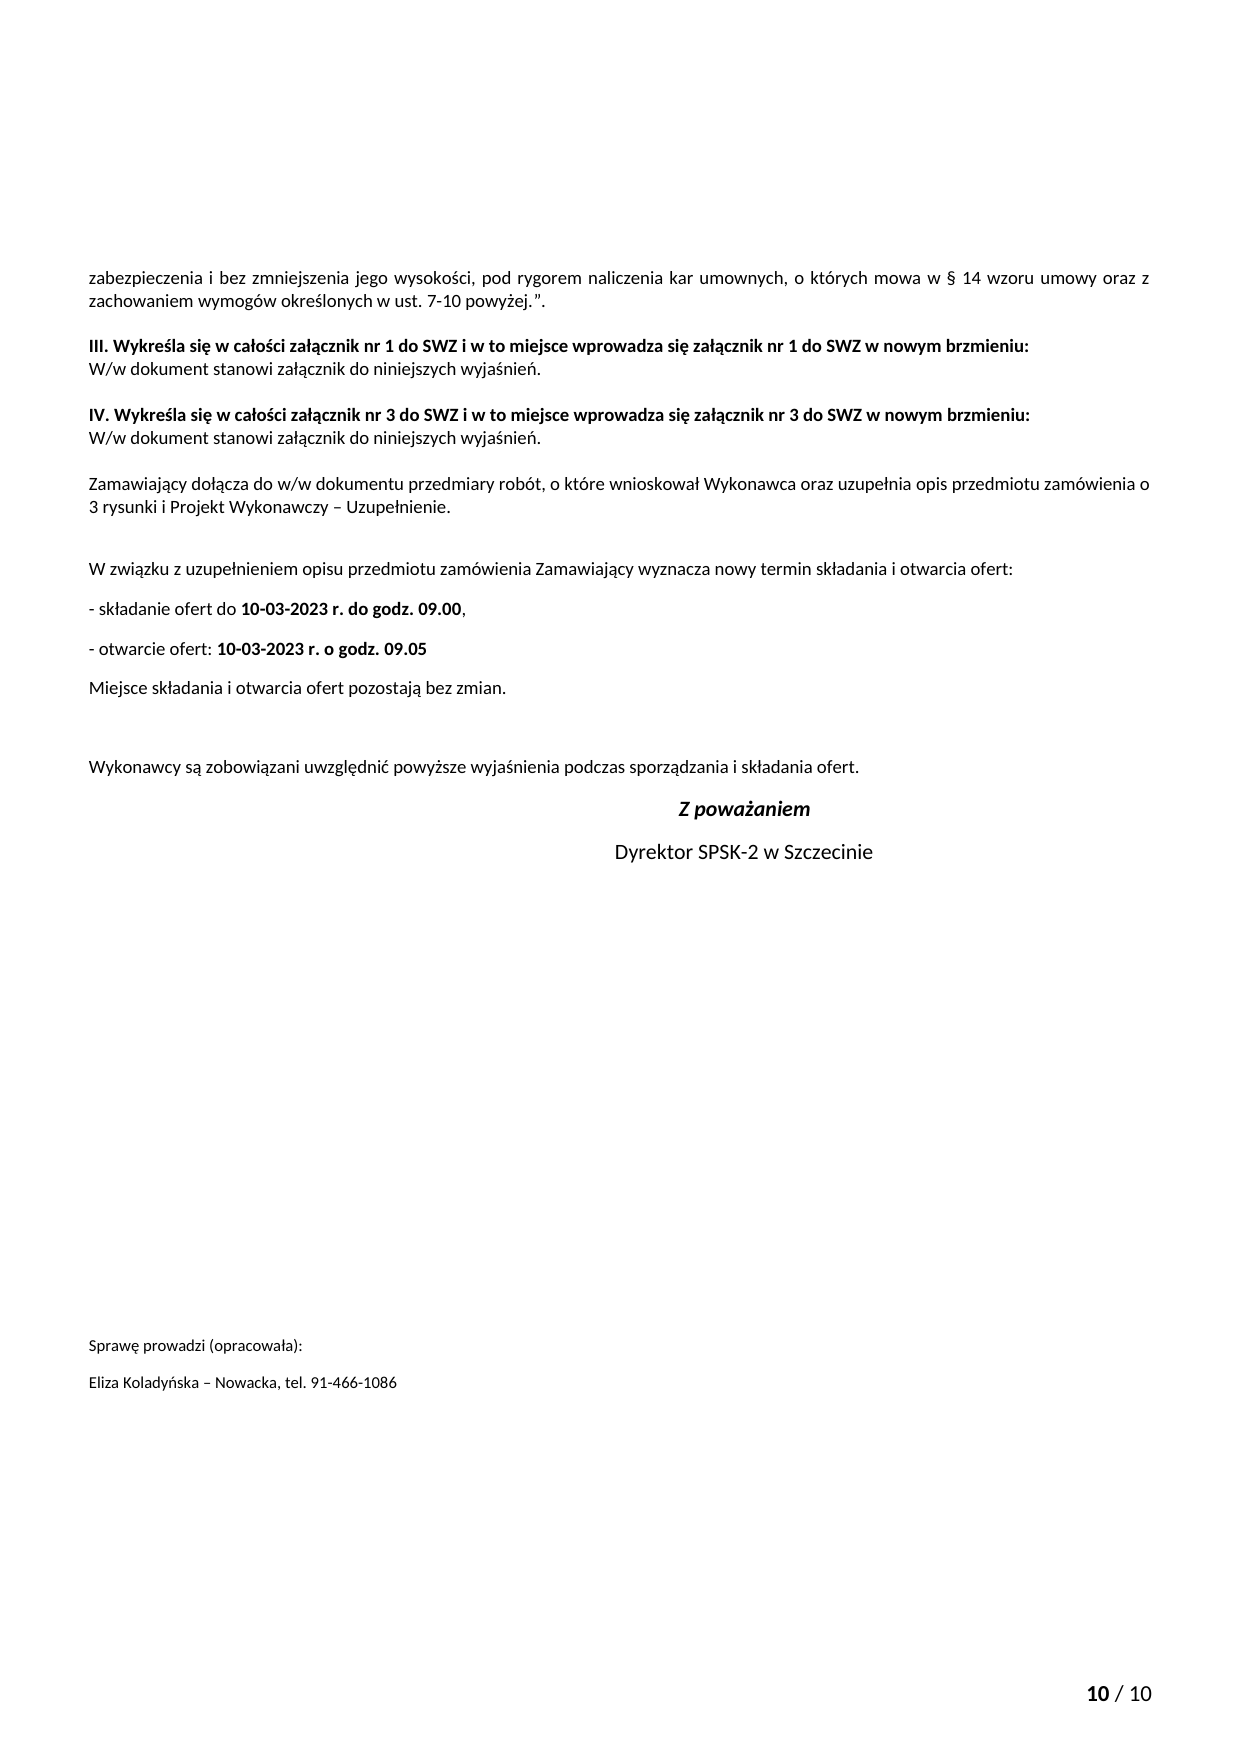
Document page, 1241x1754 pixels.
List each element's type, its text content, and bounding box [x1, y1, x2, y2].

text Miejsce składania i otwarcia ofert pozostają bez zmian. [89, 676, 1152, 699]
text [89, 266, 1152, 312]
text Eliza Koladyńska – Nowacka, tel. 91-466-1086 [89, 1373, 1152, 1393]
text Z poważaniem [605, 795, 1152, 822]
text - otwarcie ofert: 10-03-2023 r. o godz. 09.05 [89, 637, 1152, 659]
text Zamawiający dołącza do w/w dokumentu przedmiary robót, o które wnioskował Wykonawca oraz uzupełnia opis przedmiotu zamówienia o 3 rysunki i Projekt Wykonawczy – Uzupełnienie. [89, 472, 1152, 518]
text III. Wykreśla się w całości załącznik nr 1 do SWZ i w to miejsce wprowadza się załącznik nr 1 do SWZ w nowym brzmieniu: [89, 334, 1152, 357]
text Dyrektor SPSK-2 w Szczecinie [605, 838, 1152, 865]
text W/w dokument stanowi załącznik do niniejszych wyjaśnień. [89, 357, 1152, 380]
text W/w dokument stanowi załącznik do niniejszych wyjaśnień. [89, 426, 1152, 449]
text IV. Wykreśla się w całości załącznik nr 3 do SWZ i w to miejsce wprowadza się załącznik nr 3 do SWZ w nowym brzmieniu: [89, 403, 1152, 426]
text Wykonawcy są zobowiązani uwzględnić powyższe wyjaśnienia podczas sporządzania i składania ofert. [89, 755, 1152, 778]
text W związku z uzupełnieniem opisu przedmiotu zamówienia Zamawiający wyznacza nowy termin składania i otwarcia ofert: [89, 557, 1152, 580]
text Sprawę prowadzi (opracowała): [89, 1336, 1152, 1356]
text - składanie ofert do 10-03-2023 r. do godz. 09.00, [89, 597, 1152, 620]
